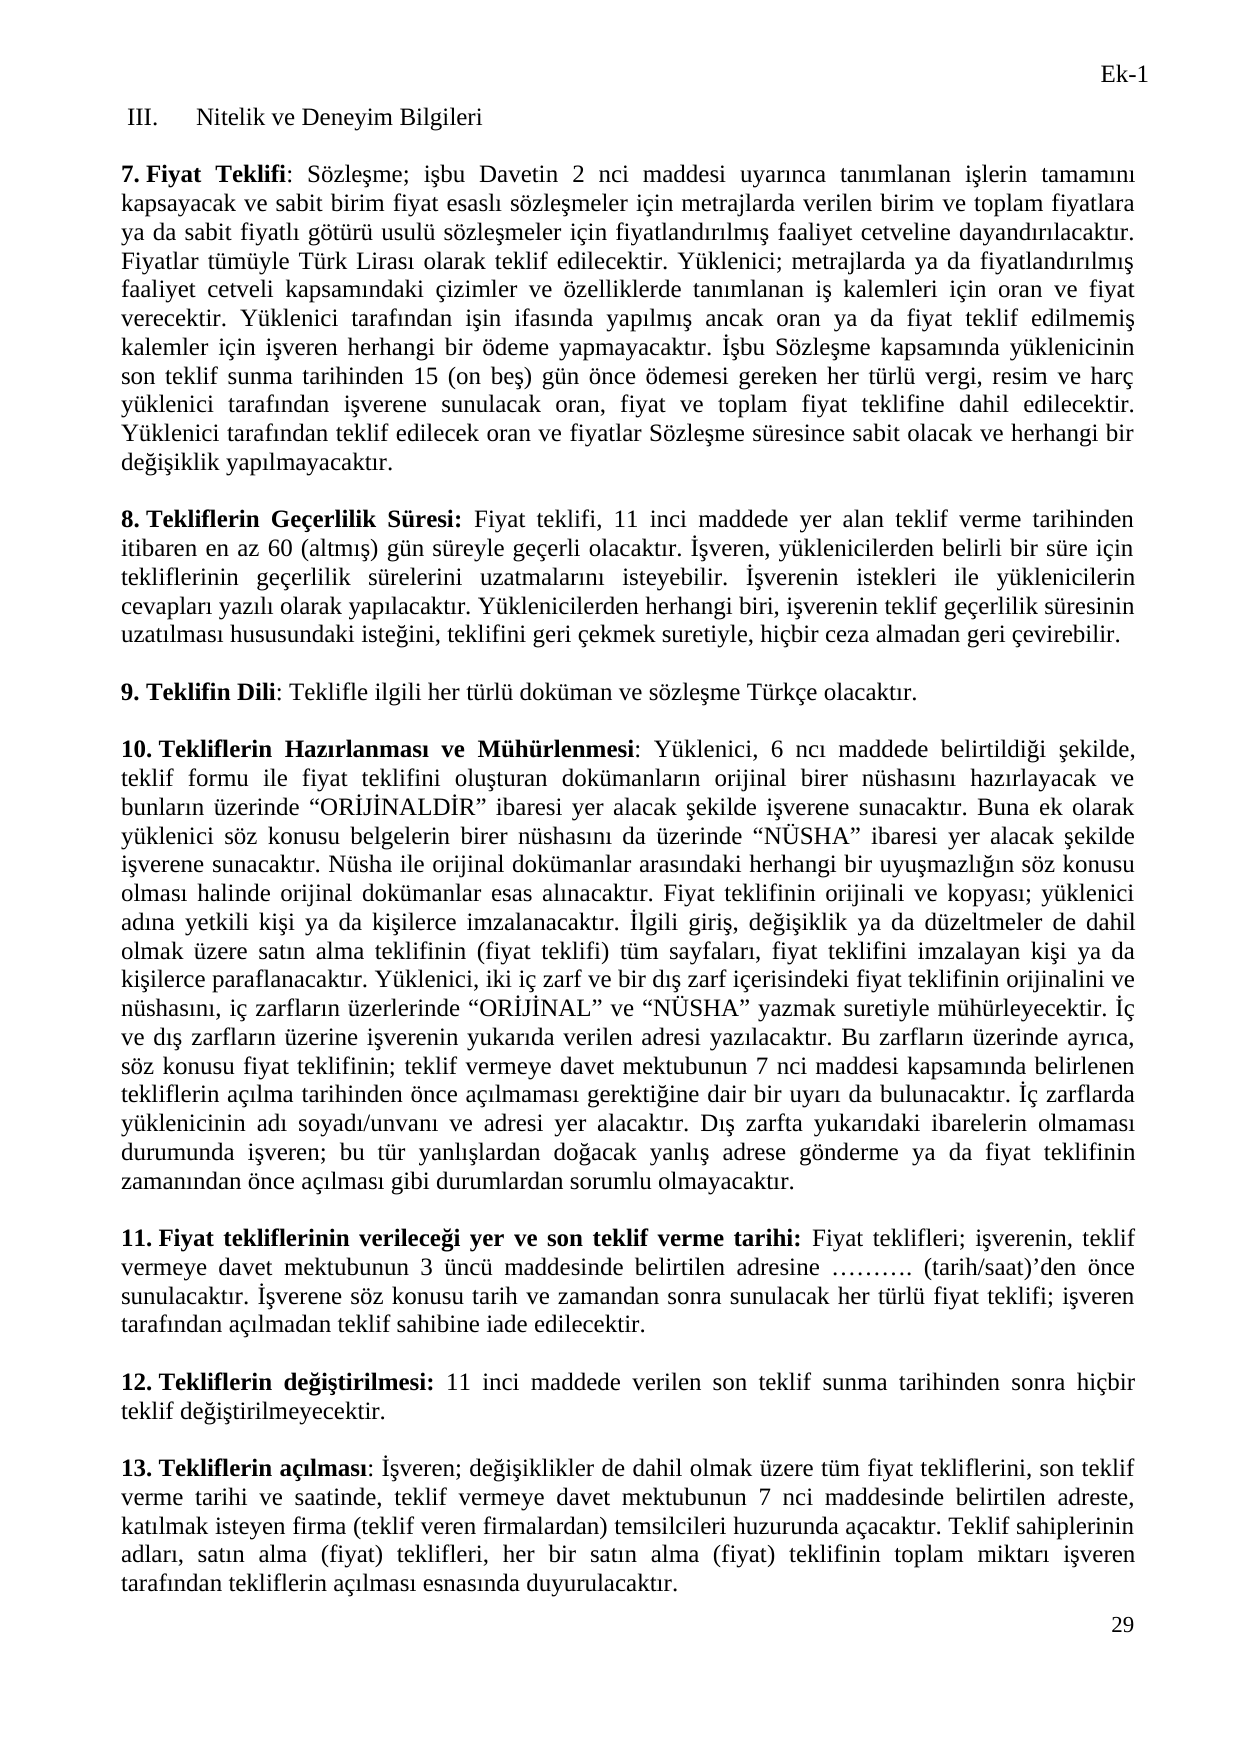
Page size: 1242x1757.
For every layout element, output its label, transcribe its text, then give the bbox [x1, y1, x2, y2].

list Tekliflerin açılması: İşveren; değişiklikler de dahil olmak üzere tüm fiyat tekliflerini, son teklif verme tarihi ve saatinde, teklif vermeye davet mektubunun 7 nci maddesinde belirtilen adreste, katılmak isteyen firma (teklif veren firmalardan) temsilcileri huzurunda açacaktır. Teklif sahiplerinin adları, satın alma (fiyat) teklifleri, her bir satın alma (fiyat) teklifinin toplam miktarı işveren tarafından tekliflerin açılması esnasında duyurulacaktır. [121, 1453, 1136, 1597]
list Fiyat Teklifi: Sözleşme; işbu Davetin 2 nci maddesi uyarınca tanımlanan işlerin tamamını kapsayacak ve sabit birim fiyat esaslı sözleşmeler için metrajlarda verilen birim ve toplam fiyatlara ya da sabit fiyatlı götürü usulü sözleşmeler için fiyatlandırılmış faaliyet cetveline dayandırılacaktır. Fiyatlar tümüyle Türk Lirası olarak teklif edilecektir. Yüklenici; metrajlarda ya da fiyatlandırılmış faaliyet cetveli kapsamındaki çizimler ve özelliklerde tanımlanan iş kalemleri için oran ve fiyat verecektir. Yüklenici tarafından işin ifasında yapılmış ancak oran ya da fiyat teklif edilmemiş kalemler için işveren herhangi bir ödeme yapmayacaktır. İşbu Sözleşme kapsamında yüklenicinin son teklif sunma tarihinden 15 (on beş) gün önce ödemesi gereken her türlü vergi, resim ve harç yüklenici tarafından işverene sunulacak oran, fiyat ve toplam fiyat teklifine dahil edilecektir. Yüklenici tarafından teklif edilecek oran ve fiyatlar Sözleşme süresince sabit olacak ve herhangi bir değişiklik yapılmayacaktır. [121, 159, 1136, 476]
list Fiyat tekliflerinin verileceği yer ve son teklif verme tarihi: Fiyat teklifleri; işverenin, teklif vermeye davet mektubunun 3 üncü maddesinde belirtilen adresine ………. (tarih/saat)’den önce sunulacaktır. İşverene söz konusu tarih ve zamandan sonra sunulacak her türlü fiyat teklifi; işveren tarafından açılmadan teklif sahibine iade edilecektir. [121, 1223, 1136, 1338]
list Tekliflerin Hazırlanması ve Mühürlenmesi: Yüklenici, 6 ncı maddede belirtildiği şekilde, teklif formu ile fiyat teklifini oluşturan dokümanların orijinal birer nüshasını hazırlayacak ve bunların üzerinde “ORİJİNALDİR” ibaresi yer alacak şekilde işverene sunacaktır. Buna ek olarak yüklenici söz konusu belgelerin birer nüshasını da üzerinde “NÜSHA” ibaresi yer alacak şekilde işverene sunacaktır. Nüsha ile orijinal dokümanlar arasındaki herhangi bir uyuşmazlığın söz konusu olması halinde orijinal dokümanlar esas alınacaktır. Fiyat teklifinin orijinali ve kopyası; yüklenici adına yetkili kişi ya da kişilerce imzalanacaktır. İlgili giriş, değişiklik ya da düzeltmeler de dahil olmak üzere satın alma teklifinin (fiyat teklifi) tüm sayfaları, fiyat teklifini imzalayan kişi ya da kişilerce paraflanacaktır. Yüklenici, iki iç zarf ve bir dış zarf içerisindeki fiyat teklifinin orijinalini ve nüshasını, iç zarfların üzerlerinde “ORİJİNAL” ve “NÜSHA” yazmak suretiyle mühürleyecektir. İç ve dış zarfların üzerine işverenin yukarıda verilen adresi yazılacaktır. Bu zarfların üzerinde ayrıca, söz konusu fiyat teklifinin; teklif vermeye davet mektubunun 7 nci maddesi kapsamında belirlenen tekliflerin açılma tarihinden önce açılmaması gerektiğine dair bir uyarı da bulunacaktır. İç zarflarda yüklenicinin adı soyadı/unvanı ve adresi yer alacaktır. Dış zarfta yukarıdaki ibarelerin olmaması durumunda işveren; bu tür yanlışlardan doğacak yanlış adrese gönderme ya da fiyat teklifinin zamanından önce açılması gibi durumlardan sorumlu olmayacaktır. [121, 734, 1136, 1194]
list Nitelik ve Deneyim Bilgileri [127, 102, 1162, 131]
text Ek-1 [1100, 59, 1162, 88]
list Teklifin Dili: Teklifle ilgili her türlü doküman ve sözleşme Türkçe olacaktır. [121, 677, 1162, 706]
list Tekliflerin Geçerlilik Süresi: Fiyat teklifi, 11 inci maddede yer alan teklif verme tarihinden itibaren en az 60 (altmış) gün süreyle geçerli olacaktır. İşveren, yüklenicilerden belirli bir süre için tekliflerinin geçerlilik sürelerini uzatmalarını isteyebilir. İşverenin istekleri ile yüklenicilerin cevapları yazılı olarak yapılacaktır. Yüklenicilerden herhangi biri, işverenin teklif geçerlilik süresinin uzatılması hususundaki isteğini, teklifini geri çekmek suretiyle, hiçbir ceza almadan geri çevirebilir. [121, 504, 1135, 648]
list Tekliflerin değiştirilmesi: 11 inci maddede verilen son teklif sunma tarihinden sonra hiçbir teklif değiştirilmeyecektir. [121, 1367, 1135, 1424]
